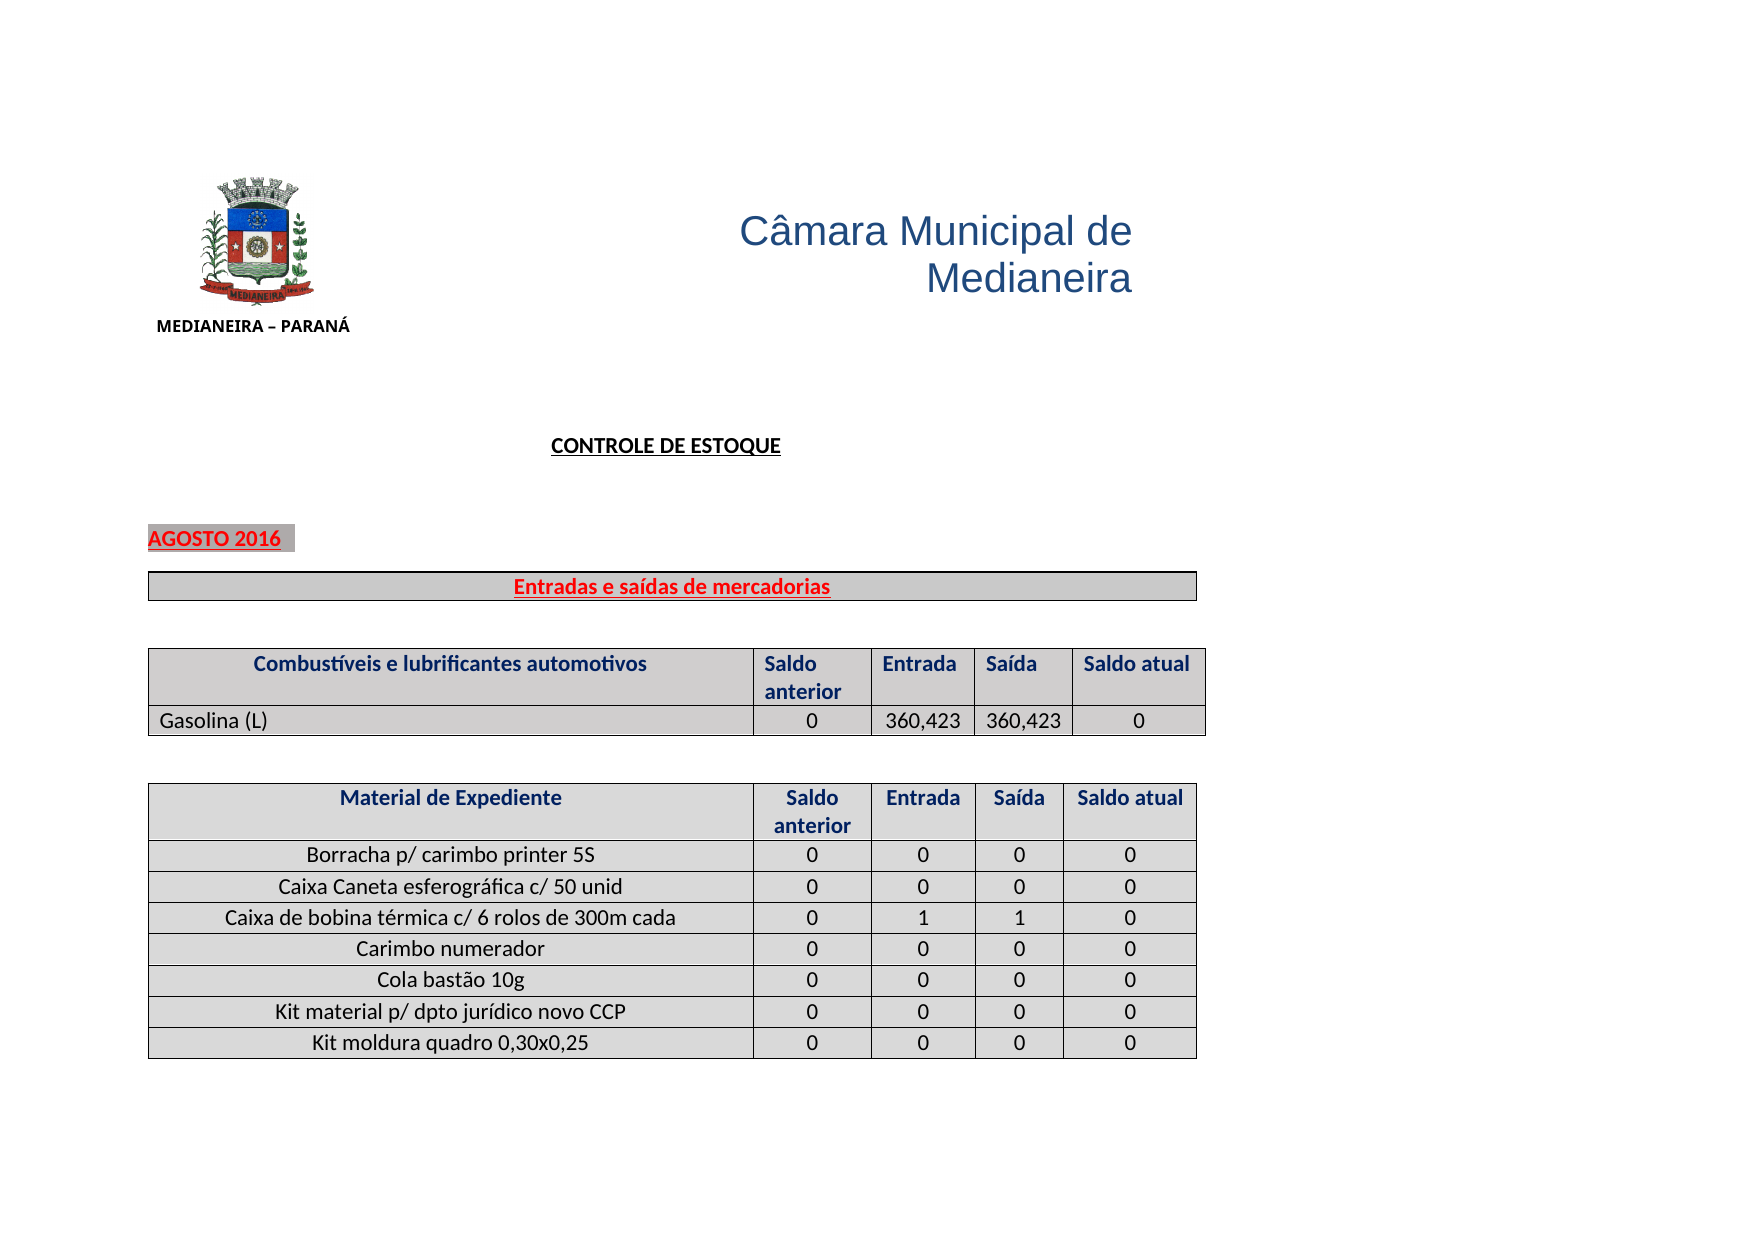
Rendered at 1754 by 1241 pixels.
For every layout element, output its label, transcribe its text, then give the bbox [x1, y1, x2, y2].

table_cell 0 [754, 997, 871, 1027]
table_header Saída [976, 784, 1063, 839]
table_cell 0 [976, 841, 1063, 871]
table_cell Carimbo numerador [149, 934, 753, 964]
table_cell 0 [1064, 841, 1196, 871]
table_cell 0 [1064, 997, 1196, 1027]
table_cell 0 [1064, 934, 1196, 964]
table_cell 360,423 [872, 706, 974, 734]
text AGOSTO 2016 [148, 524, 295, 552]
table_cell 1 [872, 903, 975, 933]
text MEDIANEIRA – PARANÁ [148, 314, 1606, 337]
table_cell 0 [976, 997, 1063, 1027]
table_cell 1 [976, 903, 1063, 933]
table_cell 0 [976, 966, 1063, 996]
table_cell 0 [754, 841, 871, 871]
table_header Entrada [872, 784, 975, 839]
table_cell 0 [1064, 872, 1196, 902]
table_cell 0 [1073, 706, 1205, 734]
table_cell 0 [754, 1028, 871, 1058]
table_header Combustíveis e lubrificantes automotivos [149, 649, 753, 705]
table_cell 0 [976, 1028, 1063, 1058]
table_cell 0 [976, 934, 1063, 964]
table_cell Cola bastão 10g [149, 966, 753, 996]
table_cell Kit material p/ dpto jurídico novo CCP [149, 997, 753, 1027]
table_cell 360,423 [975, 706, 1072, 734]
table_cell 0 [1064, 966, 1196, 996]
table_cell 0 [872, 1028, 975, 1058]
table_cell 0 [872, 997, 975, 1027]
table_cell Borracha p/ carimbo printer 5S [149, 841, 753, 871]
table_cell 0 [754, 706, 871, 734]
table_header Entrada [872, 649, 974, 705]
table_cell Caixa de bobina térmica c/ 6 rolos de 300m cada [149, 903, 753, 933]
table_cell Caixa Caneta esferográfica c/ 50 unid [149, 872, 753, 902]
table_header Saldo atual [1073, 649, 1205, 705]
table_cell 0 [976, 872, 1063, 902]
table_header Material de Expediente [149, 784, 753, 839]
text Medianeira [314, 254, 1196, 302]
text Câmara Municipal de [314, 206, 1606, 254]
table_header Saldo anterior [754, 784, 871, 839]
table_cell 0 [1064, 1028, 1196, 1058]
text CONTROLE DE ESTOQUE [148, 431, 1606, 459]
table_cell Gasolina (L) [149, 706, 753, 734]
table_cell 0 [872, 934, 975, 964]
table_cell 0 [754, 872, 871, 902]
table_cell 0 [754, 966, 871, 996]
table_header Saldo anterior [754, 649, 871, 705]
table_cell 0 [872, 841, 975, 871]
table_cell 0 [754, 903, 871, 933]
table_header Saldo atual [1064, 784, 1196, 839]
table_cell 0 [754, 934, 871, 964]
table_cell Kit moldura quadro 0,30x0,25 [149, 1028, 753, 1058]
table_header Entradas e saídas de mercadorias [149, 573, 1196, 600]
table_cell 0 [1064, 903, 1196, 933]
table_header Saída [975, 649, 1072, 705]
table_cell 0 [872, 966, 975, 996]
picture [199, 173, 314, 314]
table_cell 0 [872, 872, 975, 902]
